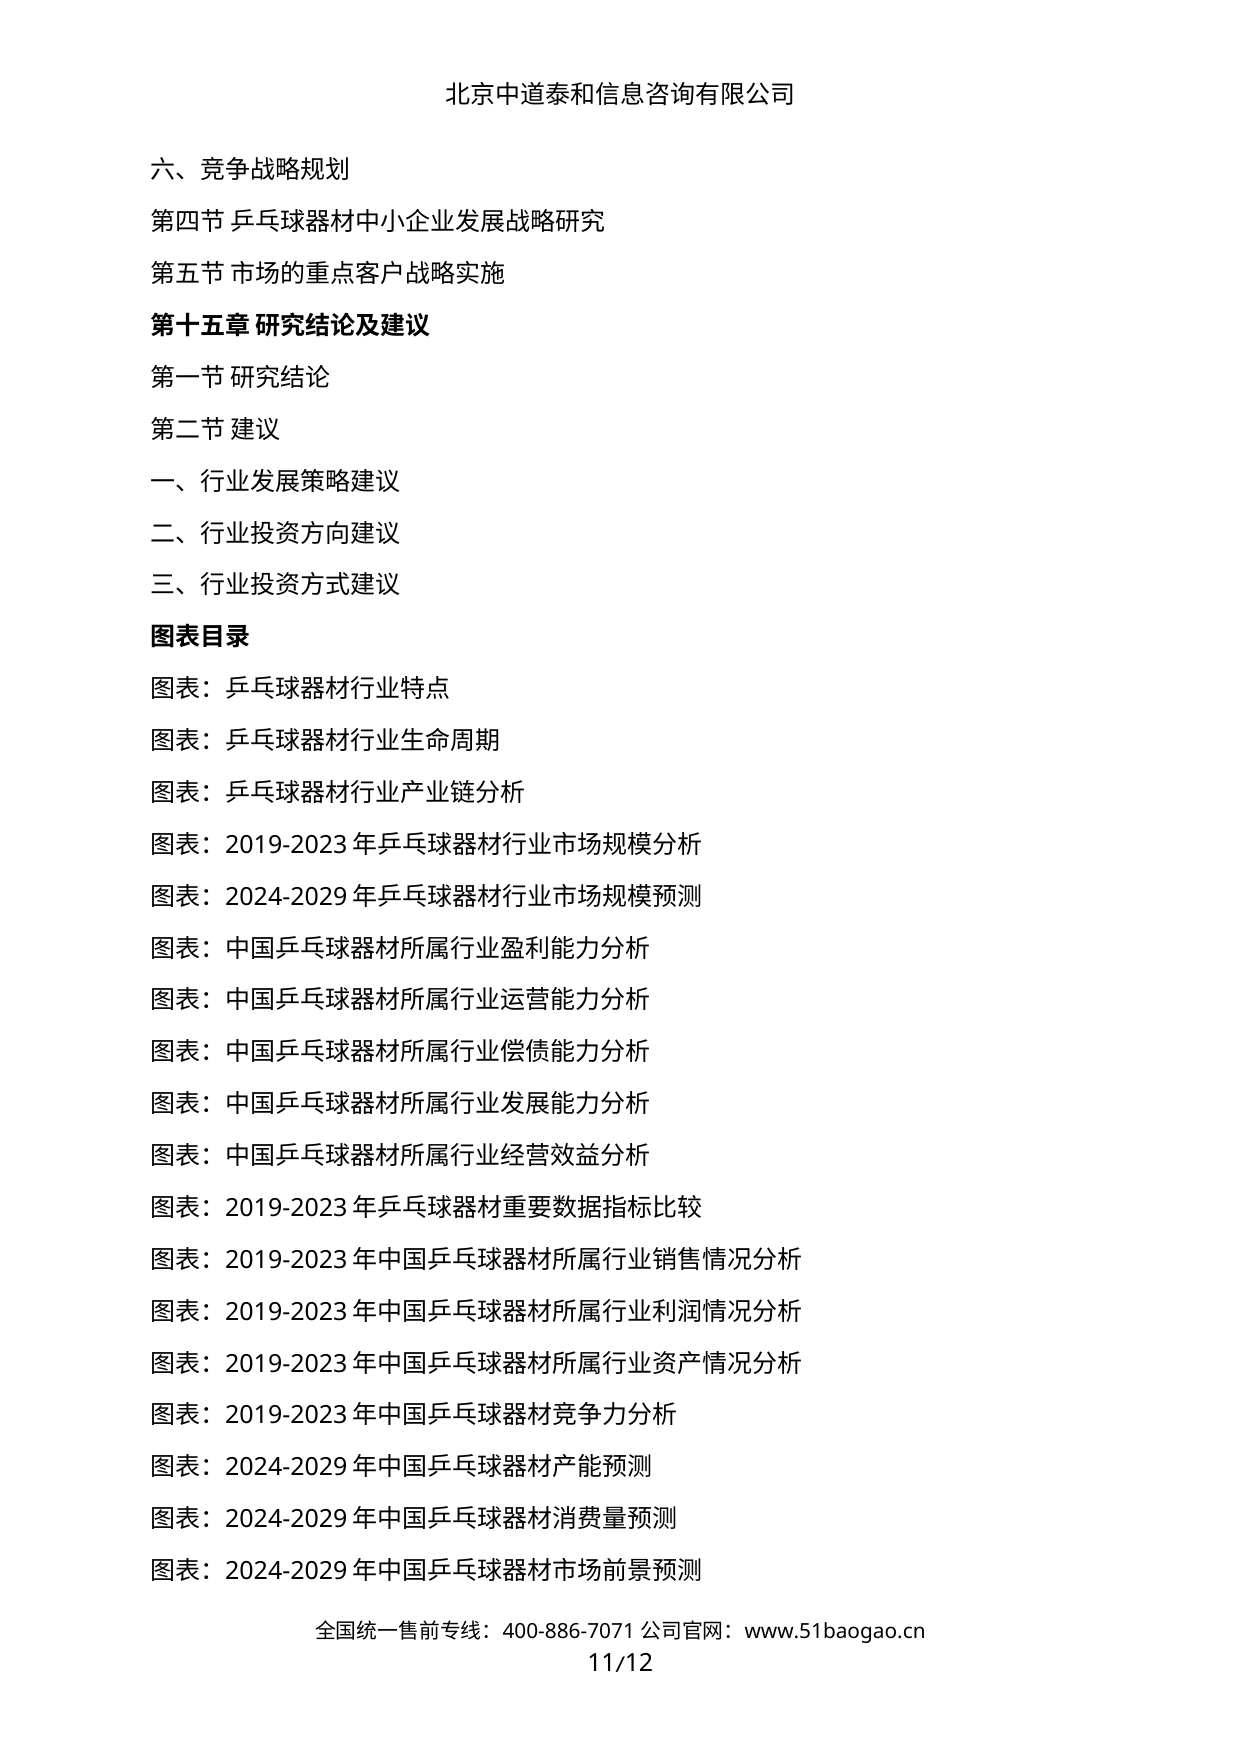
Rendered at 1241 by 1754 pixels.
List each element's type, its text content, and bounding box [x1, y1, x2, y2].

text 图表：中国乒乓球器材所属行业发展能力分析 [150, 1084, 1090, 1120]
text 图表目录 [150, 617, 1090, 653]
text 图表：乒乓球器材行业产业链分析 [150, 772, 1090, 809]
text 图表：2024-2029年乒乓球器材行业市场规模预测 [150, 876, 1090, 912]
text 图表：中国乒乓球器材所属行业偿债能力分析 [150, 1032, 1090, 1068]
text 图表：2019-2023年中国乒乓球器材所属行业销售情况分析 [150, 1239, 1090, 1276]
text 图表：乒乓球器材行业特点 [150, 669, 1090, 705]
text 六、竞争战略规划 [150, 150, 1090, 186]
text 图表：2019-2023年乒乓球器材行业市场规模分析 [150, 824, 1090, 861]
text 图表：2024-2029年中国乒乓球器材消费量预测 [150, 1499, 1090, 1535]
text 图表：2024-2029年中国乒乓球器材市场前景预测 [150, 1551, 1090, 1587]
text 图表：2024-2029年中国乒乓球器材产能预测 [150, 1447, 1090, 1483]
text 一、行业发展策略建议 [150, 461, 1090, 497]
text 图表：中国乒乓球器材所属行业运营能力分析 [150, 980, 1090, 1016]
text 图表：2019-2023年乒乓球器材重要数据指标比较 [150, 1187, 1090, 1224]
text 第二节 建议 [150, 409, 1090, 446]
text 图表：中国乒乓球器材所属行业盈利能力分析 [150, 928, 1090, 964]
text 二、行业投资方向建议 [150, 513, 1090, 549]
text 第十五章 研究结论及建议 [150, 306, 1090, 342]
text 图表：2019-2023年中国乒乓球器材竞争力分析 [150, 1395, 1090, 1431]
text 第五节 市场的重点客户战略实施 [150, 254, 1090, 290]
text 图表：中国乒乓球器材所属行业经营效益分析 [150, 1136, 1090, 1172]
text 图表：乒乓球器材行业生命周期 [150, 721, 1090, 757]
text 图表：2019-2023年中国乒乓球器材所属行业利润情况分析 [150, 1291, 1090, 1327]
text 图表：2019-2023年中国乒乓球器材所属行业资产情况分析 [150, 1343, 1090, 1379]
text 三、行业投资方式建议 [150, 565, 1090, 601]
text 第一节 研究结论 [150, 357, 1090, 394]
text 第四节 乒乓球器材中小企业发展战略研究 [150, 202, 1090, 238]
